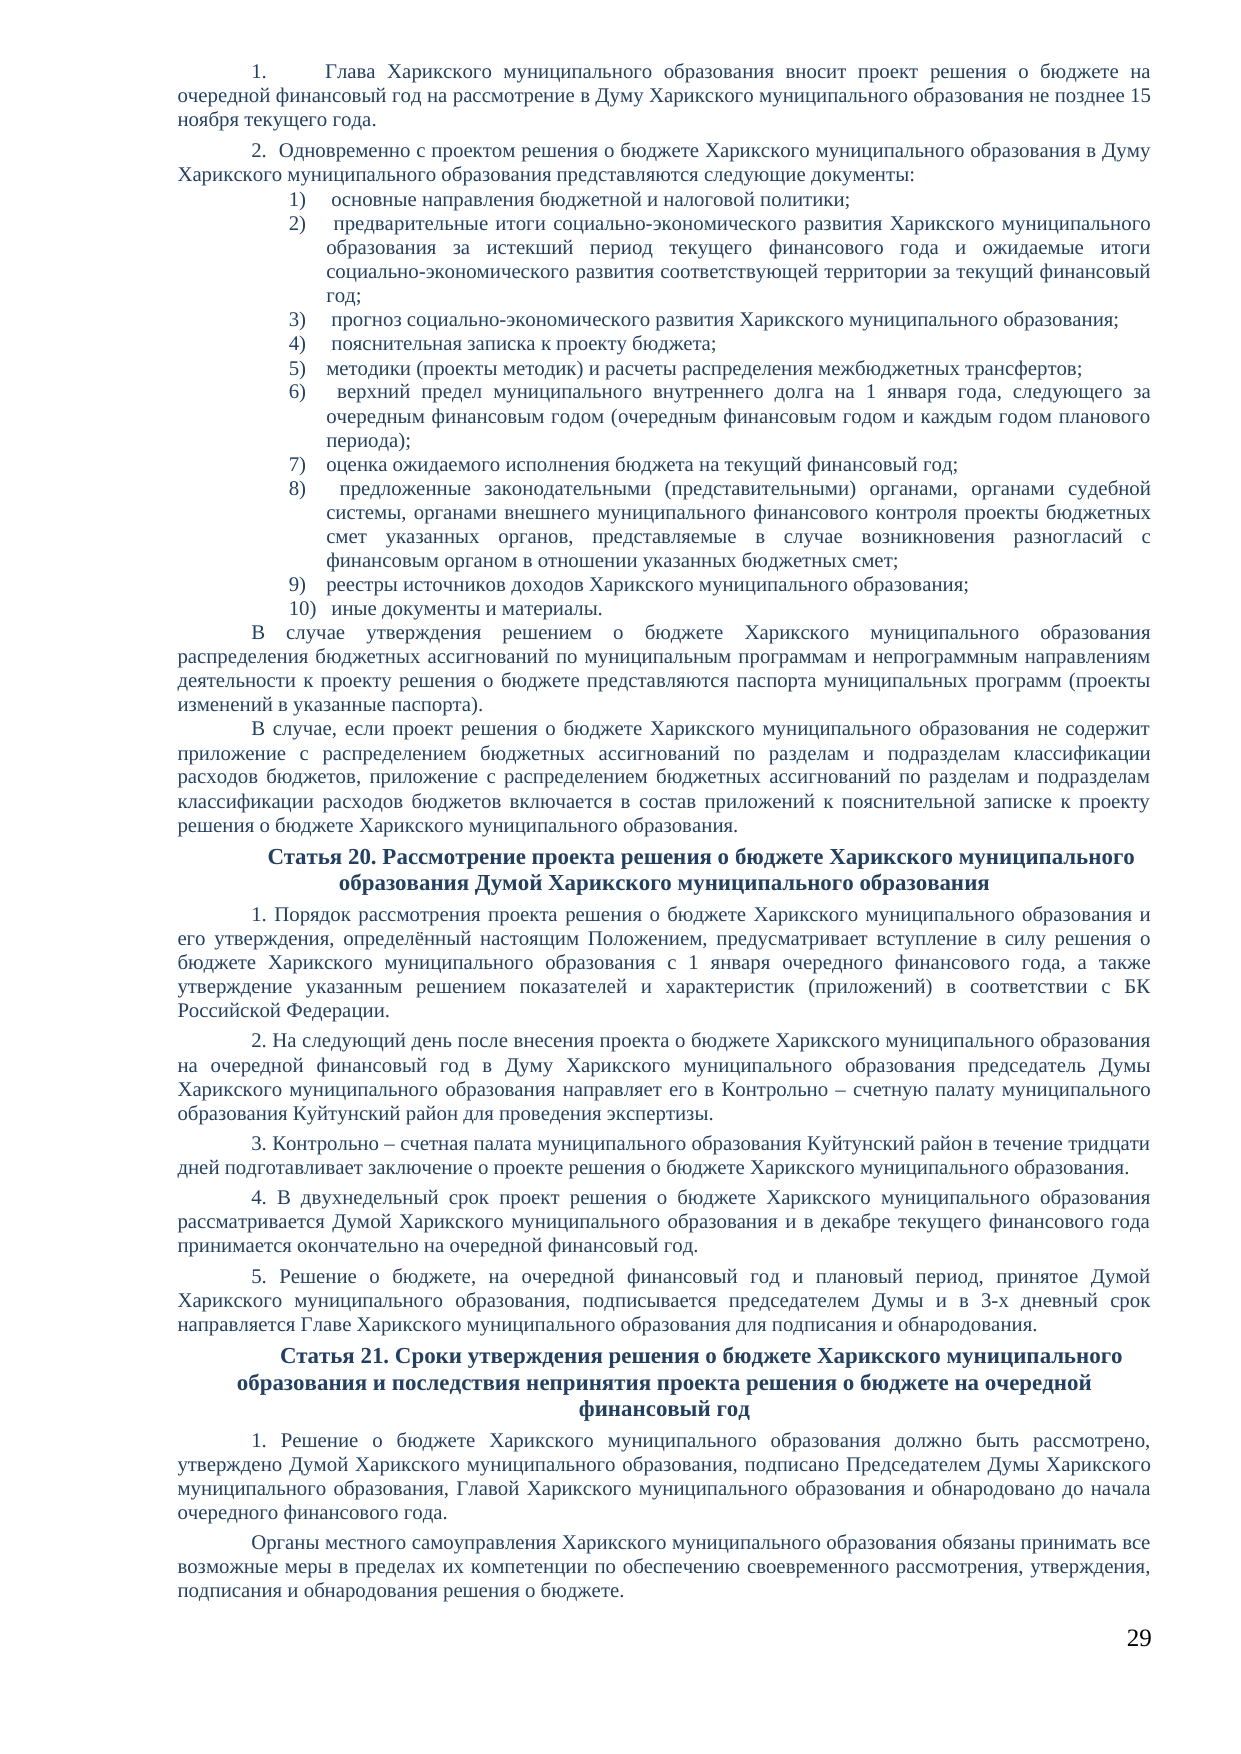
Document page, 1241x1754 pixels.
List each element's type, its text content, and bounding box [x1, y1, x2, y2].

list предварительные итоги социально-экономического развития Харикского муниципального образования за истекший период текущего финансового года и ожидаемые итоги социально-экономического развития соответствующей территории за текущий финансовый год; [288, 211, 1152, 307]
list реестры источников доходов Харикского муниципального образования; [288, 572, 1152, 596]
text 4. В двухнедельный срок проект решения о бюджете Харикского муниципального образования рассматривается Думой Харикского муниципального образования и в декабре текущего финансового года принимается окончательно на очередной финансовый год. [177, 1185, 1152, 1257]
list основные направления бюджетной и налоговой политики; [288, 187, 1152, 211]
text 1. Решение о бюджете Харикского муниципального образования должно быть рассмотрено, утверждено Думой Харикского муниципального образования, подписано Председателем Думы Харикского муниципального образования, Главой Харикского муниципального образования и обнародовано до начала очередного финансового года. [177, 1427, 1152, 1524]
text В случае утверждения решением о бюджете Харикского муниципального образования распределения бюджетных ассигнований по муниципальным программам и непрограммным направлениям деятельности к проекту решения о бюджете представляются паспорта муниципальных программ (проекты изменений в указанные паспорта). [177, 620, 1152, 716]
list пояснительная записка к проекту бюджета; [288, 331, 1152, 355]
text В случае, если проект решения о бюджете Харикского муниципального образования не содержит приложение с распределением бюджетных ассигнований по разделам и подразделам классификации расходов бюджетов, приложение с распределением бюджетных ассигнований по разделам и подразделам классификации расходов бюджетов включается в состав приложений к пояснительной записке к проекту решения о бюджете Харикского муниципального образования. [177, 716, 1152, 837]
text Статья 20. Рассмотрение проекта решения о бюджете Харикского муниципального образования Думой Харикского муниципального образования [177, 843, 1152, 896]
list прогноз социально-экономического развития Харикского муниципального образования; [288, 307, 1152, 331]
list методики (проекты методик) и расчеты распределения межбюджетных трансфертов; [288, 355, 1152, 379]
text Органы местного самоуправления Харикского муниципального образования обязаны принимать все возможные меры в пределах их компетенции по обеспечению своевременного рассмотрения, утверждения, подписания и обнародования решения о бюджете. [177, 1530, 1152, 1602]
list предложенные законодательными (представительными) органами, органами судебной системы, органами внешнего муниципального финансового контроля проекты бюджетных смет указанных органов, представляемые в случае возникновения разногласий с финансовым органом в отношении указанных бюджетных смет; [288, 476, 1152, 572]
text 5. Решение о бюджете, на очередной финансовый год и плановый период, принятое Думой Харикского муниципального образования, подписывается председателем Думы и в 3-х дневный срок направляется Главе Харикского муниципального образования для подписания и обнародования. [177, 1264, 1152, 1336]
text 1. Порядок рассмотрения проекта решения о бюджете Харикского муниципального образования и его утверждения, определённый настоящим Положением, предусматривает вступление в силу решения о бюджете Харикского муниципального образования с 1 января очередного финансового года, а также утверждение указанным решением показателей и характеристик (приложений) в соответствии с БК Российской Федерации. [177, 902, 1152, 1022]
text 3. Контрольно – счетная палата муниципального образования Куйтунский район в течение тридцати дней подготавливает заключение о проекте решения о бюджете Харикского муниципального образования. [177, 1131, 1152, 1179]
list иные документы и материалы. [288, 596, 1152, 620]
text 2. Одновременно с проектом решения о бюджете Харикского муниципального образования в Думу Харикского муниципального образования представляются следующие документы: [177, 137, 1152, 187]
text 2. На следующий день после внесения проекта о бюджете Харикского муниципального образования на очередной финансовый год в Думу Харикского муниципального образования председатель Думы Харикского муниципального образования направляет его в Контрольно – счетную палату муниципального образования Куйтунский район для проведения экспертизы. [177, 1028, 1152, 1125]
list оценка ожидаемого исполнения бюджета на текущий финансовый год; [288, 452, 1152, 476]
text Статья 21. Сроки утверждения решения о бюджете Харикского муниципального образования и последствия непринятия проекта решения о бюджете на очередной финансовый год [177, 1342, 1152, 1421]
text 1. Глава Харикского муниципального образования вносит проект решения о бюджете на очередной финансовый год на рассмотрение в Думу Харикского муниципального образования не позднее 15 ноября текущего года. [177, 59, 1152, 131]
list верхний предел муниципального внутреннего долга на 1 января года, следующего за очередным финансовым годом (очередным финансовым годом и каждым годом планового периода); [288, 379, 1152, 452]
